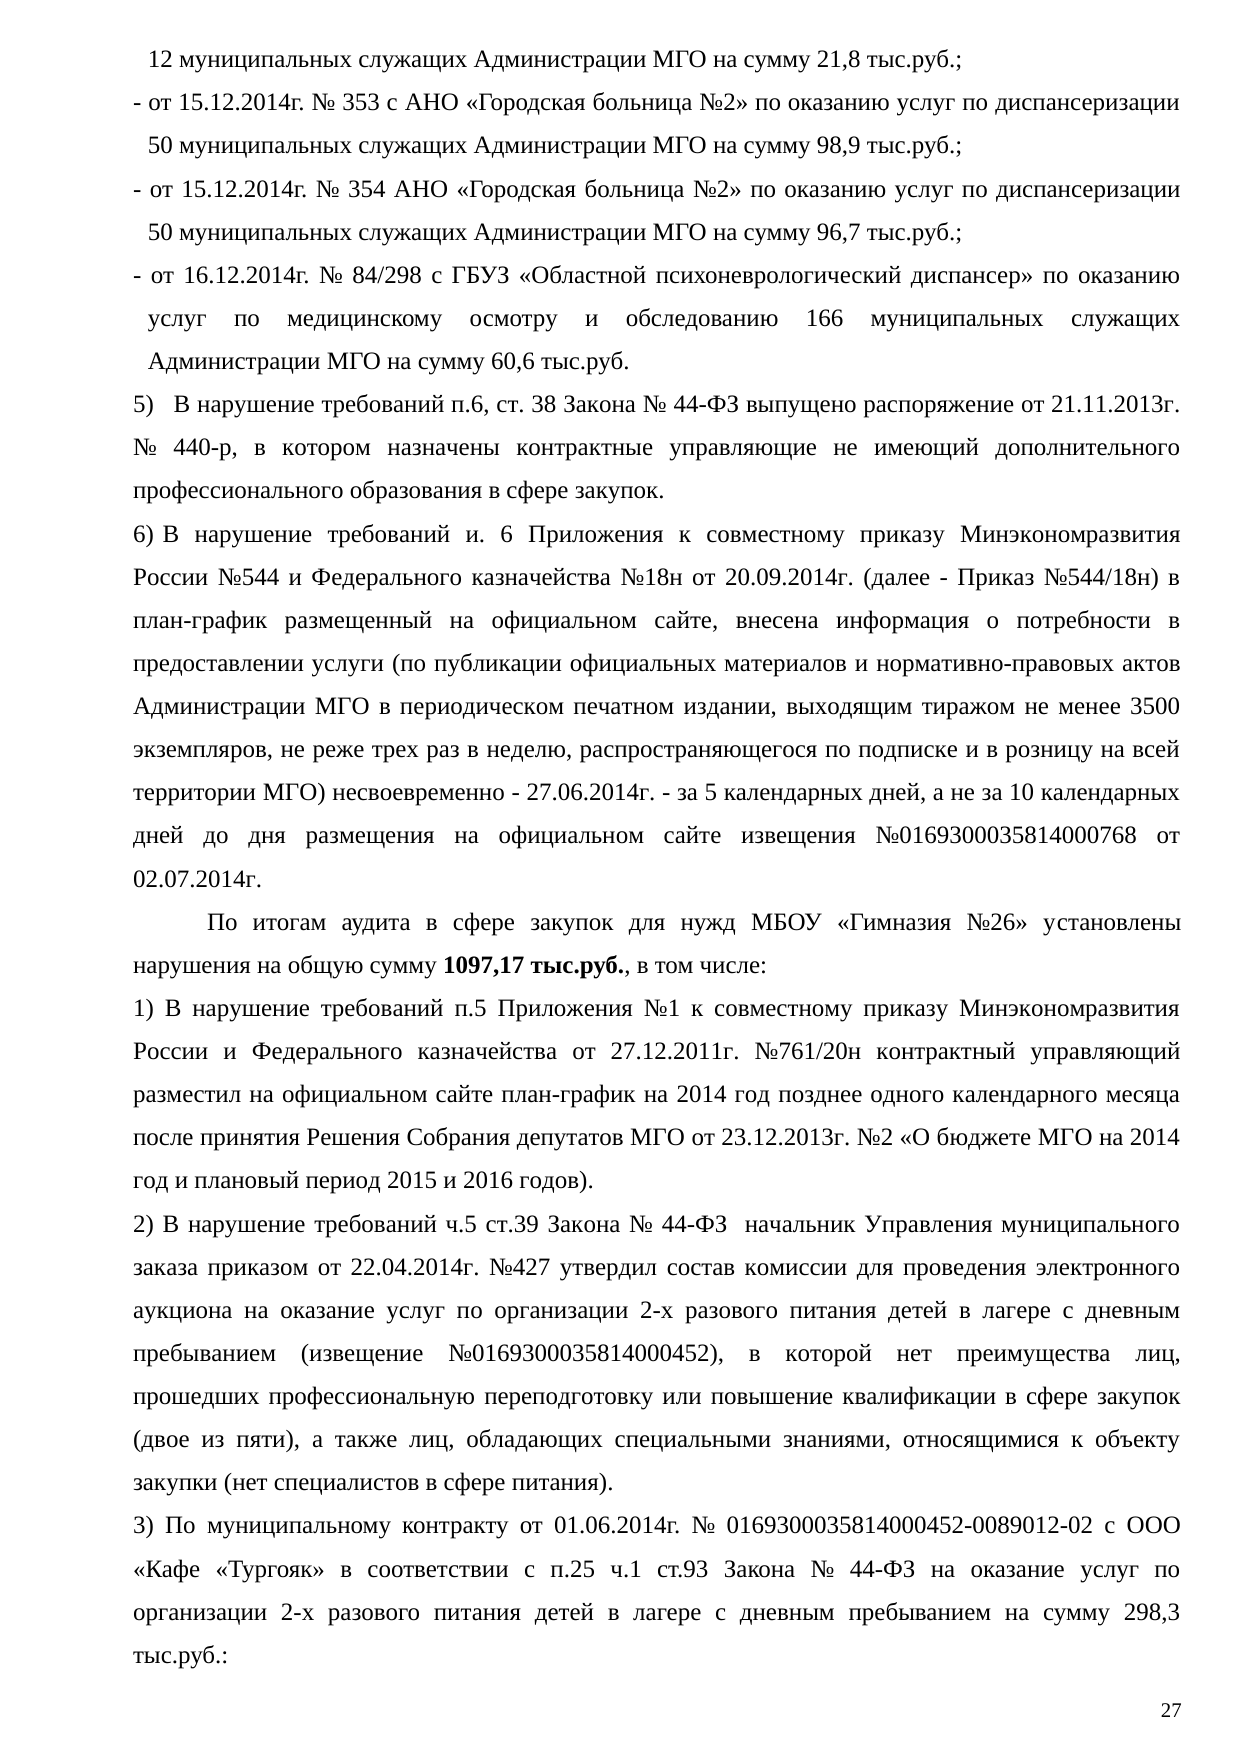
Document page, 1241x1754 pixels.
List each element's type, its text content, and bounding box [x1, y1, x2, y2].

text - от 15.12.2014г. № 354 АНО «Городская больница №2» по оказанию услуг по диспансеризации 50 муниципальных служащих Администрации МГО на сумму 96,7 тыс.руб.; [133, 174, 1181, 246]
text По итогам аудита в сфере закупок для нужд МБОУ «Гимназия №26» установлены нарушения на общую сумму 1097,17 тыс.руб., в том числе: [133, 907, 1181, 979]
list В нарушение требований и. 6 Приложения к совместному приказу Минэкономразвития России №544 и Федерального казначейства №18н от 20.09.2014г. (далее - Приказ №544/18н) в план-график размещенный на официальном сайте, внесена информация о потребности в предоставлении услуги (по публикации официальных материалов и нормативно-правовых актов Администрации МГО в периодическом печатном издании, выходящим тиражом не менее 3500 экземпляров, не реже трех раз в неделю, распространяющегося по подписке и в розницу на всей территории МГО) несвоевременно - 27.06.2014г. - за 5 календарных дней, а не за 10 календарных дней до дня размещения на официальном сайте извещения №0169300035814000768 от 02.07.2014г. [133, 519, 1181, 892]
text - от 16.12.2014г. № 84/298 с ГБУЗ «Областной психоневрологический диспансер» по оказанию услуг по медицинскому осмотру и обследованию 166 муниципальных служащих Администрации МГО на сумму 60,6 тыс.руб. [133, 260, 1181, 375]
text 3) По муниципальному контракту от 01.06.2014г. № 0169300035814000452-0089012-02 с ООО «Кафе «Тургояк» в соответствии с п.25 ч.1 ст.93 Закона № 44-ФЗ на оказание услуг по организации 2-х разового питания детей в лагере с дневным пребыванием на сумму 298,3 тыс.руб.: [133, 1511, 1181, 1669]
list 2) В нарушение требований ч.5 ст.39 Закона № 44-ФЗ начальник Управления муниципального заказа приказом от 22.04.2014г. №427 утвердил состав комиссии для проведения электронного аукциона на оказание услуг по организации 2-х разового питания детей в лагере с дневным пребыванием (извещение №0169300035814000452), в которой нет преимущества лиц, прошедших профессиональную переподготовку или повышение квалификации в сфере закупок (двое из пяти), а также лиц, обладающих специальными знаниями, относящимися к объекту закупки (нет специалистов в сфере питания). [133, 1209, 1181, 1496]
list В нарушение требований п.6, ст. 38 Закона № 44-ФЗ выпущено распоряжение от 21.11.2013г. № 440-р, в котором назначены контрактные управляющие не имеющий дополнительного профессионального образования в сфере закупок. [133, 389, 1181, 504]
list 1) В нарушение требований п.5 Приложения №1 к совместному приказу Минэкономразвития России и Федерального казначейства от 27.12.2011г. №761/20н контрактный управляющий разместил на официальном сайте план-график на 2014 год позднее одного календарного месяца после принятия Решения Собрания депутатов МГО от 23.12.2013г. №2 «О бюджете МГО на 2014 год и плановый период 2015 и 2016 годов). [133, 993, 1181, 1194]
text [133, 44, 1181, 73]
text - от 15.12.2014г. № 353 с АНО «Городская больница №2» по оказанию услуг по диспансеризации 50 муниципальных служащих Администрации МГО на сумму 98,9 тыс.руб.; [133, 87, 1181, 159]
